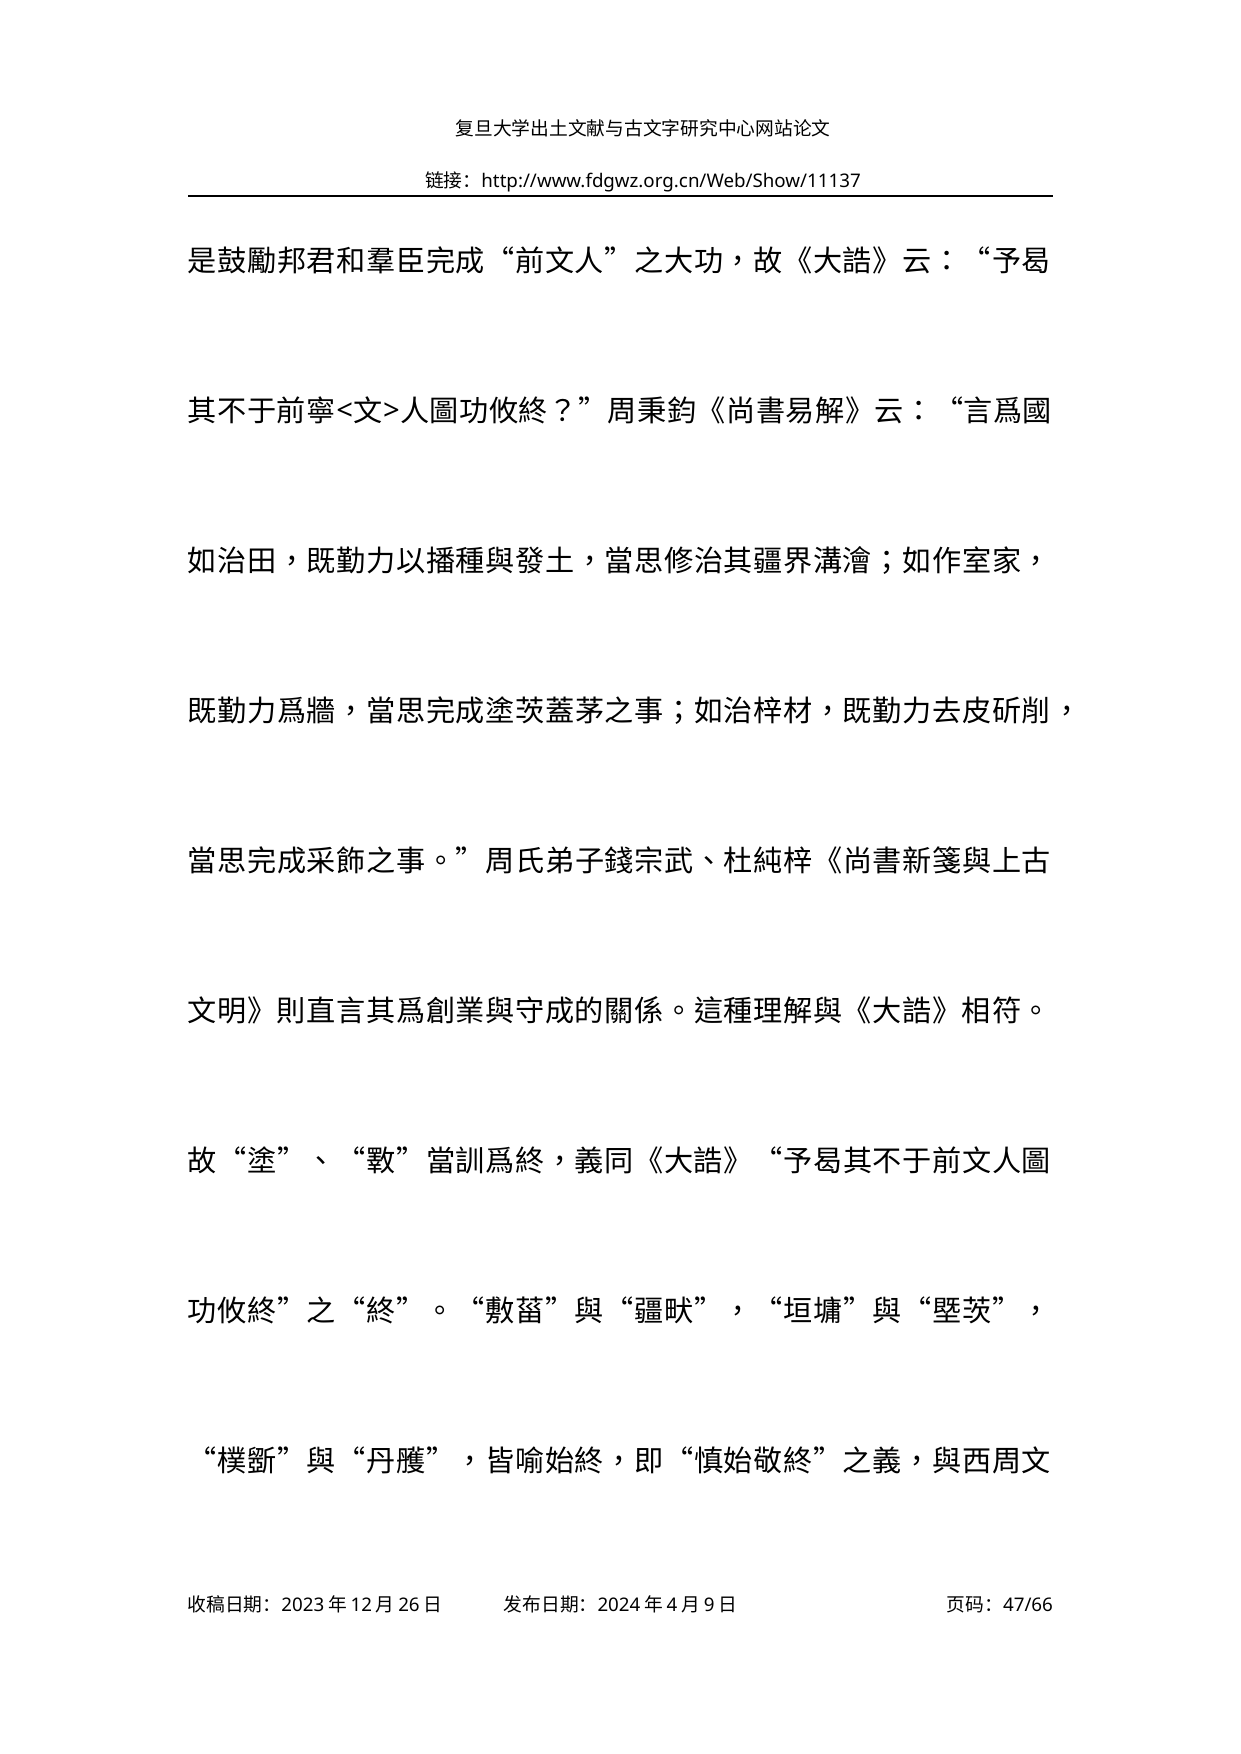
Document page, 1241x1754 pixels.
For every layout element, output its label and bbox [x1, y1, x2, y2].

text [187, 222, 1053, 1497]
